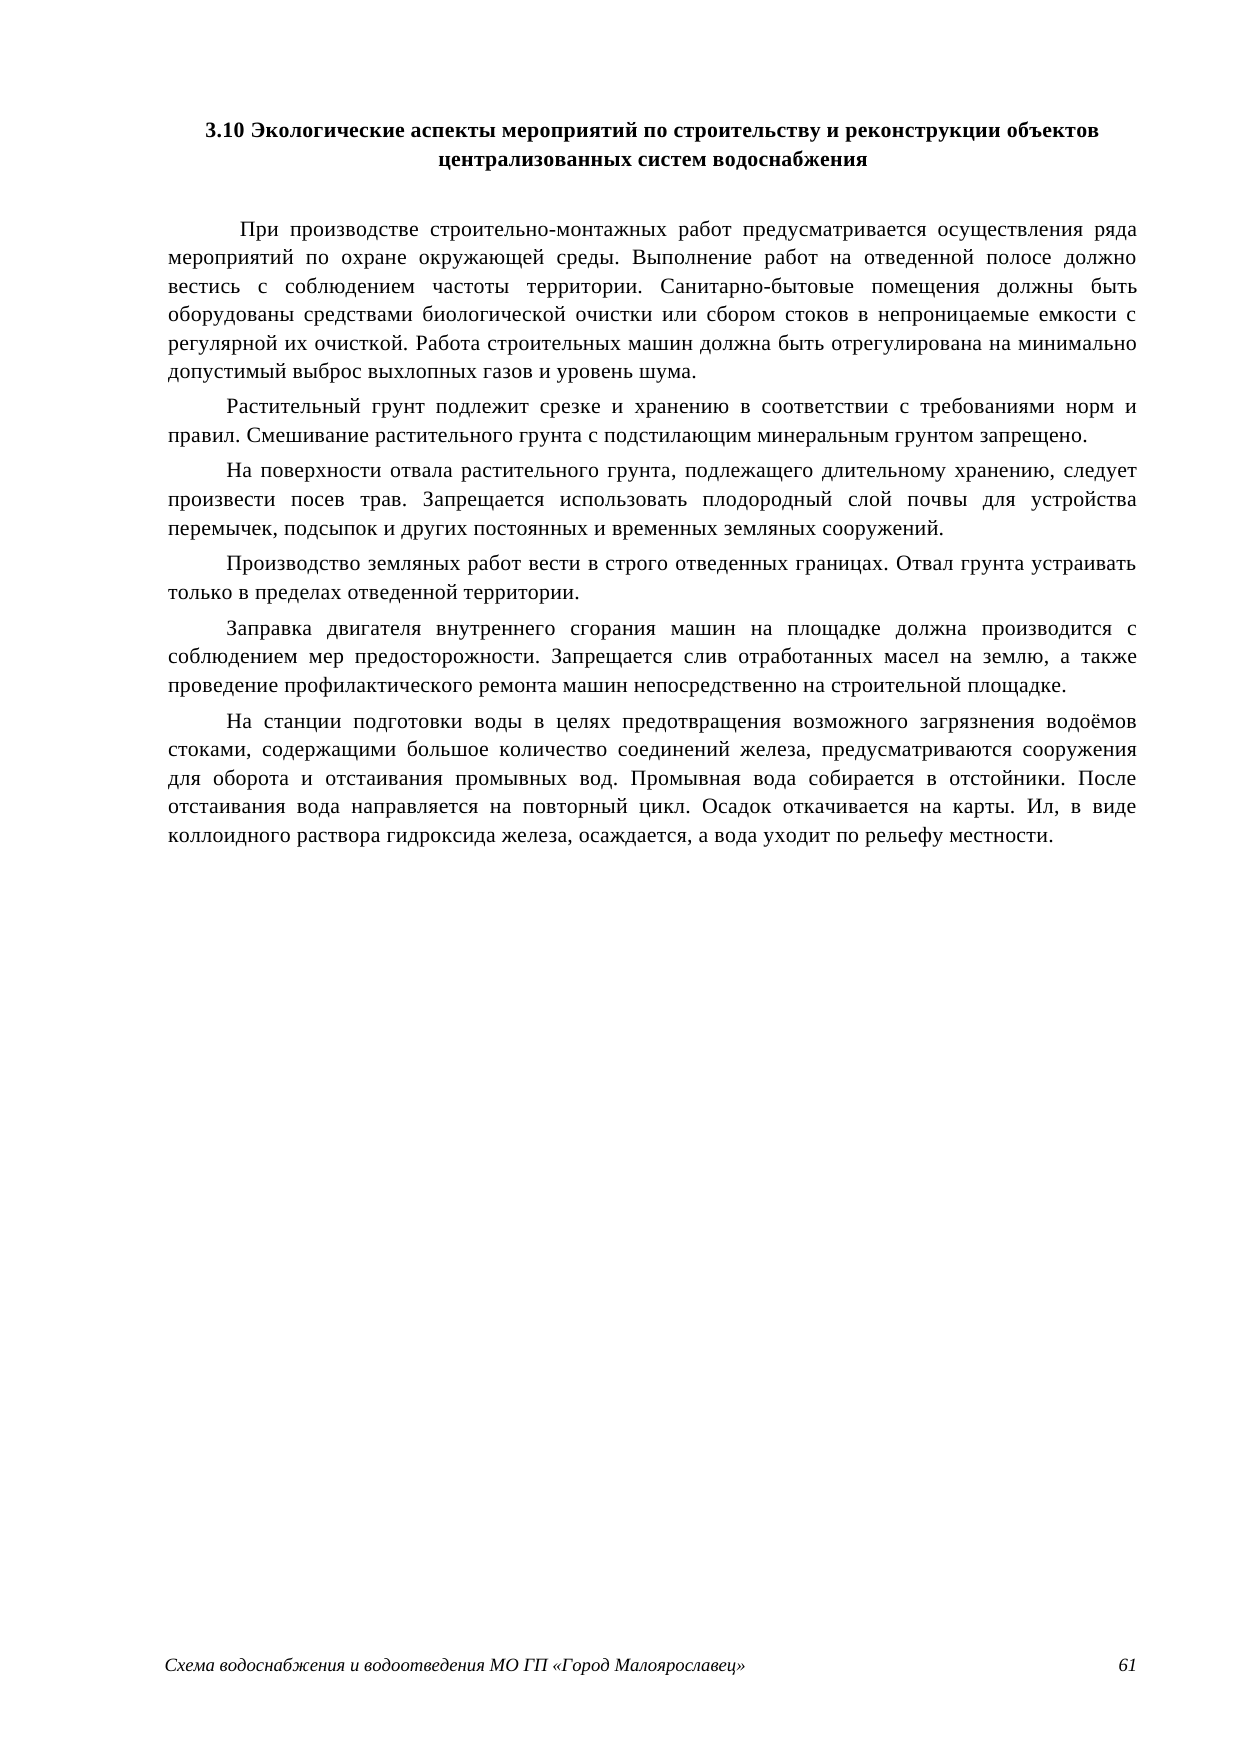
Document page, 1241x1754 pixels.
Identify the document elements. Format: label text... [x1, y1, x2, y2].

text На станции подготовки воды в целях предотвращения возможного загрязнения водоёмов стоками, содержащими большое количество соединений железа, предусматриваются сооружения для оборота и отстаивания промывных вод. Промывная вода собирается в отстойники. После отстаивания вода направляется на повторный цикл. Осадок откачивается на карты. Ил, в виде коллоидного раствора гидроксида железа, осаждается, а вода уходит по рельефу местности. [168, 705, 1139, 848]
text Заправка двигателя внутреннего сгорания машин на площадке должна производится с соблюдением мер предосторожности. Запрещается слив отработанных масел на землю, а также проведение профилактического ремонта машин непосредственно на строительной площадке. [168, 612, 1139, 699]
text Производство земляных работ вести в строго отведенных границах. Отвал грунта устраивать только в пределах отведенной территории. [168, 548, 1139, 606]
text При производстве строительно-монтажных работ предусматривается осуществления ряда мероприятий по охране окружающей среды. Выполнение работ на отведенной полосе должно вестись с соблюдением частоты территории. Санитарно-бытовые помещения должны быть оборудованы средствами биологической очистки или сбором стоков в непроницаемые емкости с регулярной их очисткой. Работа строительных машин должна быть отрегулирована на минимально допустимый выброс выхлопных газов и уровень шума. [168, 213, 1139, 384]
text 3.10 Экологические аспекты мероприятий по строительству и реконструкции объектов централизованных систем водоснабжения [166, 115, 1141, 172]
text Растительный грунт подлежит срезке и хранению в соответствии с требованиями норм и правил. Смешивание растительного грунта с подстилающим минеральным грунтом запрещено. [168, 390, 1139, 448]
text Схема водоснабжения и водоотведения МО ГП «Город Малоярославец» [164, 1657, 746, 1676]
text 61 [1118, 1657, 1137, 1676]
text На поверхности отвала растительного грунта, подлежащего длительному хранению, следует произвести посев трав. Запрещается использовать плодородный слой почвы для устройства перемычек, подсыпок и других постоянных и временных земляных сооружений. [168, 454, 1139, 541]
